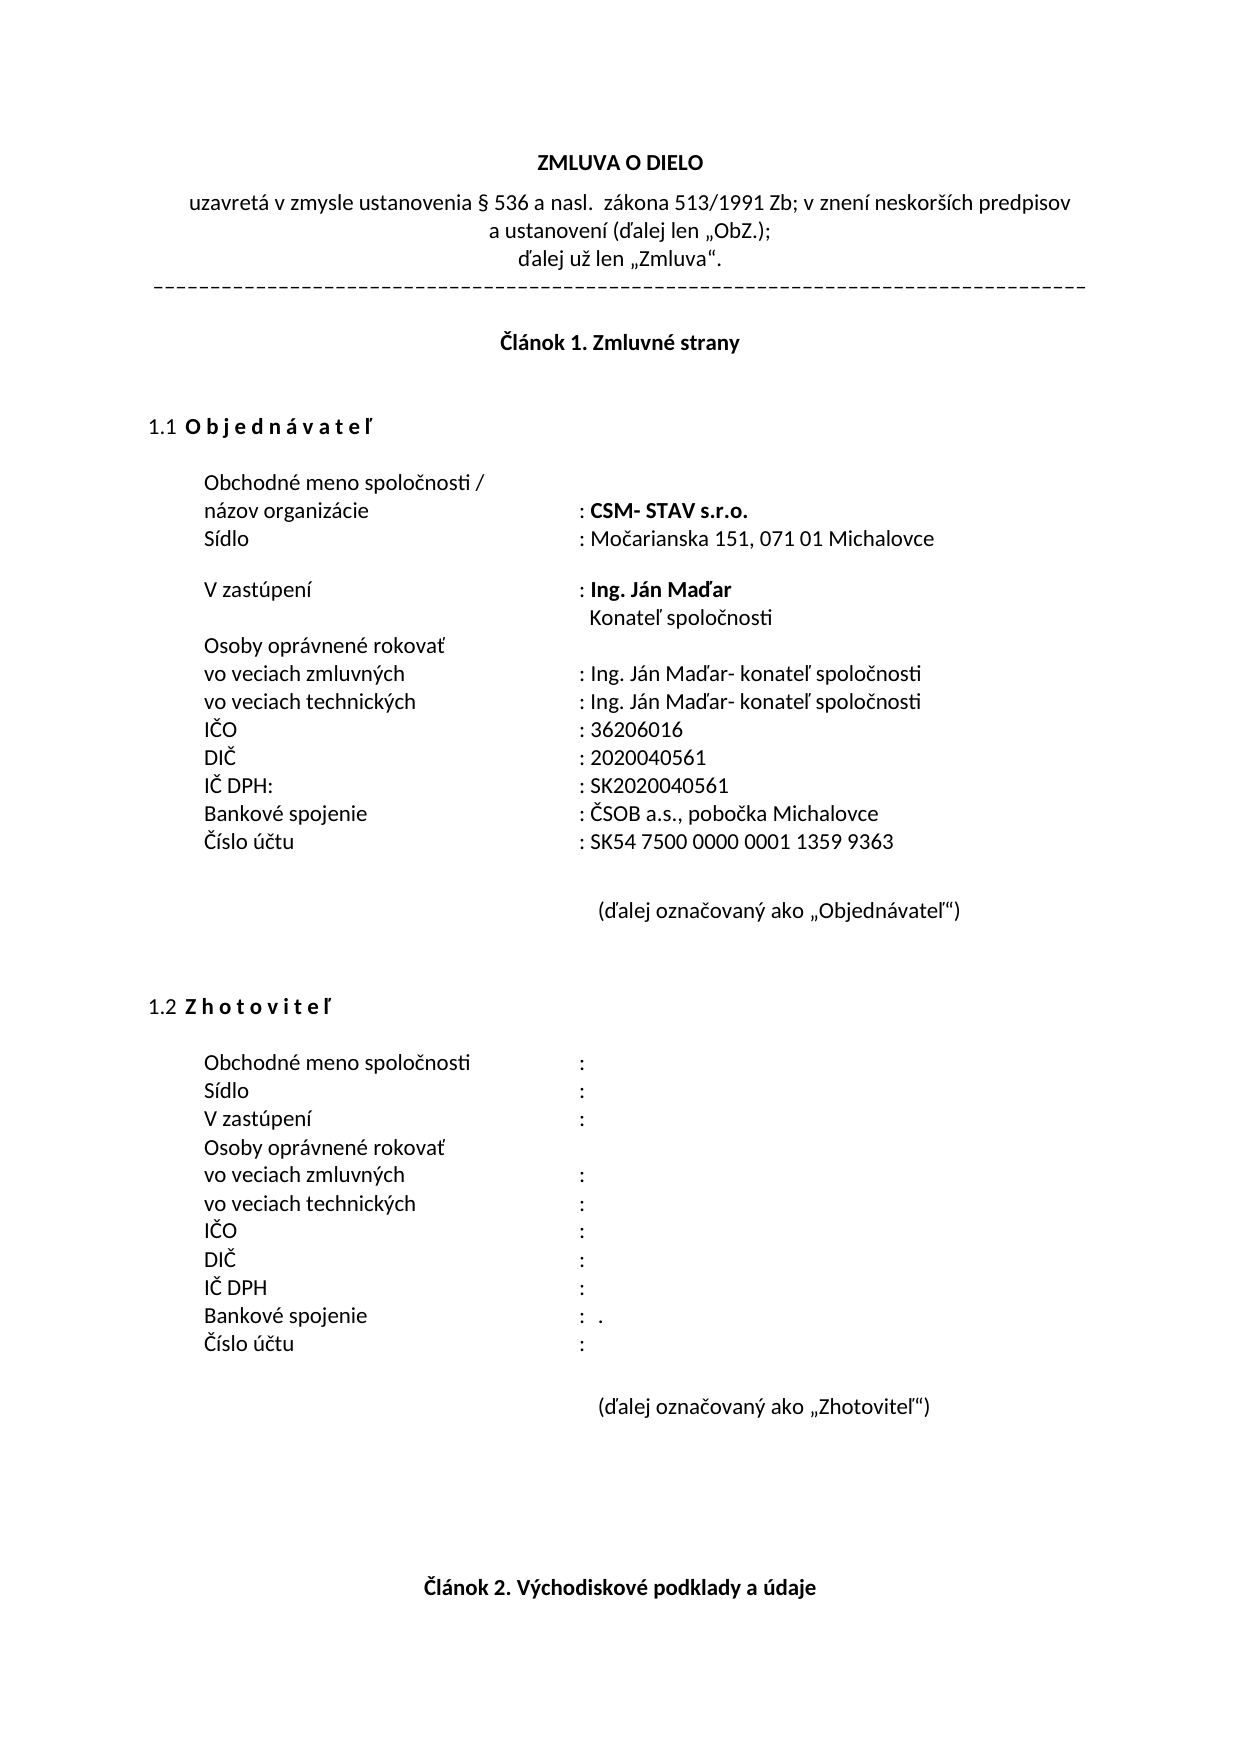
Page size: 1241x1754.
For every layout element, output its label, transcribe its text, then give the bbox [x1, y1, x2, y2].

text názov organizácie : CSM- STAV s.r.o. [204, 496, 1087, 524]
text vo veciach technických : [204, 1189, 1092, 1217]
text Obchodné meno spoločnosti : [204, 1048, 1087, 1077]
list O b j e d n á v a t e ľ [148, 412, 1092, 440]
text Číslo účtu : [204, 1329, 1087, 1357]
text Článok 2. Východiskové podklady a údaje [148, 1573, 1092, 1601]
text Bankové spojenie : . [204, 1301, 1087, 1329]
text ZMLUVA O DIELO [148, 148, 1092, 176]
text V zastúpení : Ing. Ján Maďar [204, 575, 1087, 603]
text IČO : 36206016 [204, 715, 1087, 743]
text Bankové spojenie : ČSOB a.s., pobočka Michalovce [204, 799, 1087, 827]
text DIČ : [204, 1245, 1087, 1273]
text vo veciach technických : Ing. Ján Maďar- konateľ spoločnosti [204, 687, 1087, 715]
text Sídlo : [204, 1077, 1087, 1104]
text (ďalej označovaný ako „Zhotoviteľ“) [148, 1392, 1087, 1420]
text Osoby oprávnené rokovať [204, 1133, 1134, 1161]
text DIČ : 2020040561 [204, 743, 1087, 771]
text (ďalej označovaný ako „Objednávateľ“) [148, 896, 1087, 924]
text IČ DPH : [204, 1273, 1087, 1301]
text IČ DPH: : SK2020040561 [204, 771, 1087, 799]
text Článok 1. Zmluvné strany [148, 328, 1092, 356]
text Číslo účtu : SK54 7500 0000 0001 1359 9363 [204, 827, 1087, 855]
text ďalej už len „Zmluva“. [148, 244, 1092, 272]
text –––––––––––––––––––––––––––––––––––––––––––––––––––––––––––––––––––––––––––––––––– [148, 272, 1092, 300]
text vo veciach zmluvných : [204, 1161, 1093, 1189]
text Sídlo : Močarianska 151, 071 01 Michalovce [204, 524, 1087, 552]
list Z h o t o v i t e ľ [148, 992, 1092, 1021]
text Konateľ spoločnosti [204, 603, 1087, 631]
text Obchodné meno spoločnosti / [204, 468, 1087, 496]
text uzavretá v zmysle ustanovenia § 536 a nasl. zákona 513/1991 Zb; v znení neskorších predpisov a ustanovení (ďalej len „ObZ.); [148, 188, 1112, 244]
text vo veciach zmluvných : Ing. Ján Maďar- konateľ spoločnosti [204, 659, 1087, 687]
text V zastúpení : [204, 1104, 1087, 1133]
text Osoby oprávnené rokovať [204, 631, 1087, 659]
text IČO : [204, 1217, 1087, 1245]
